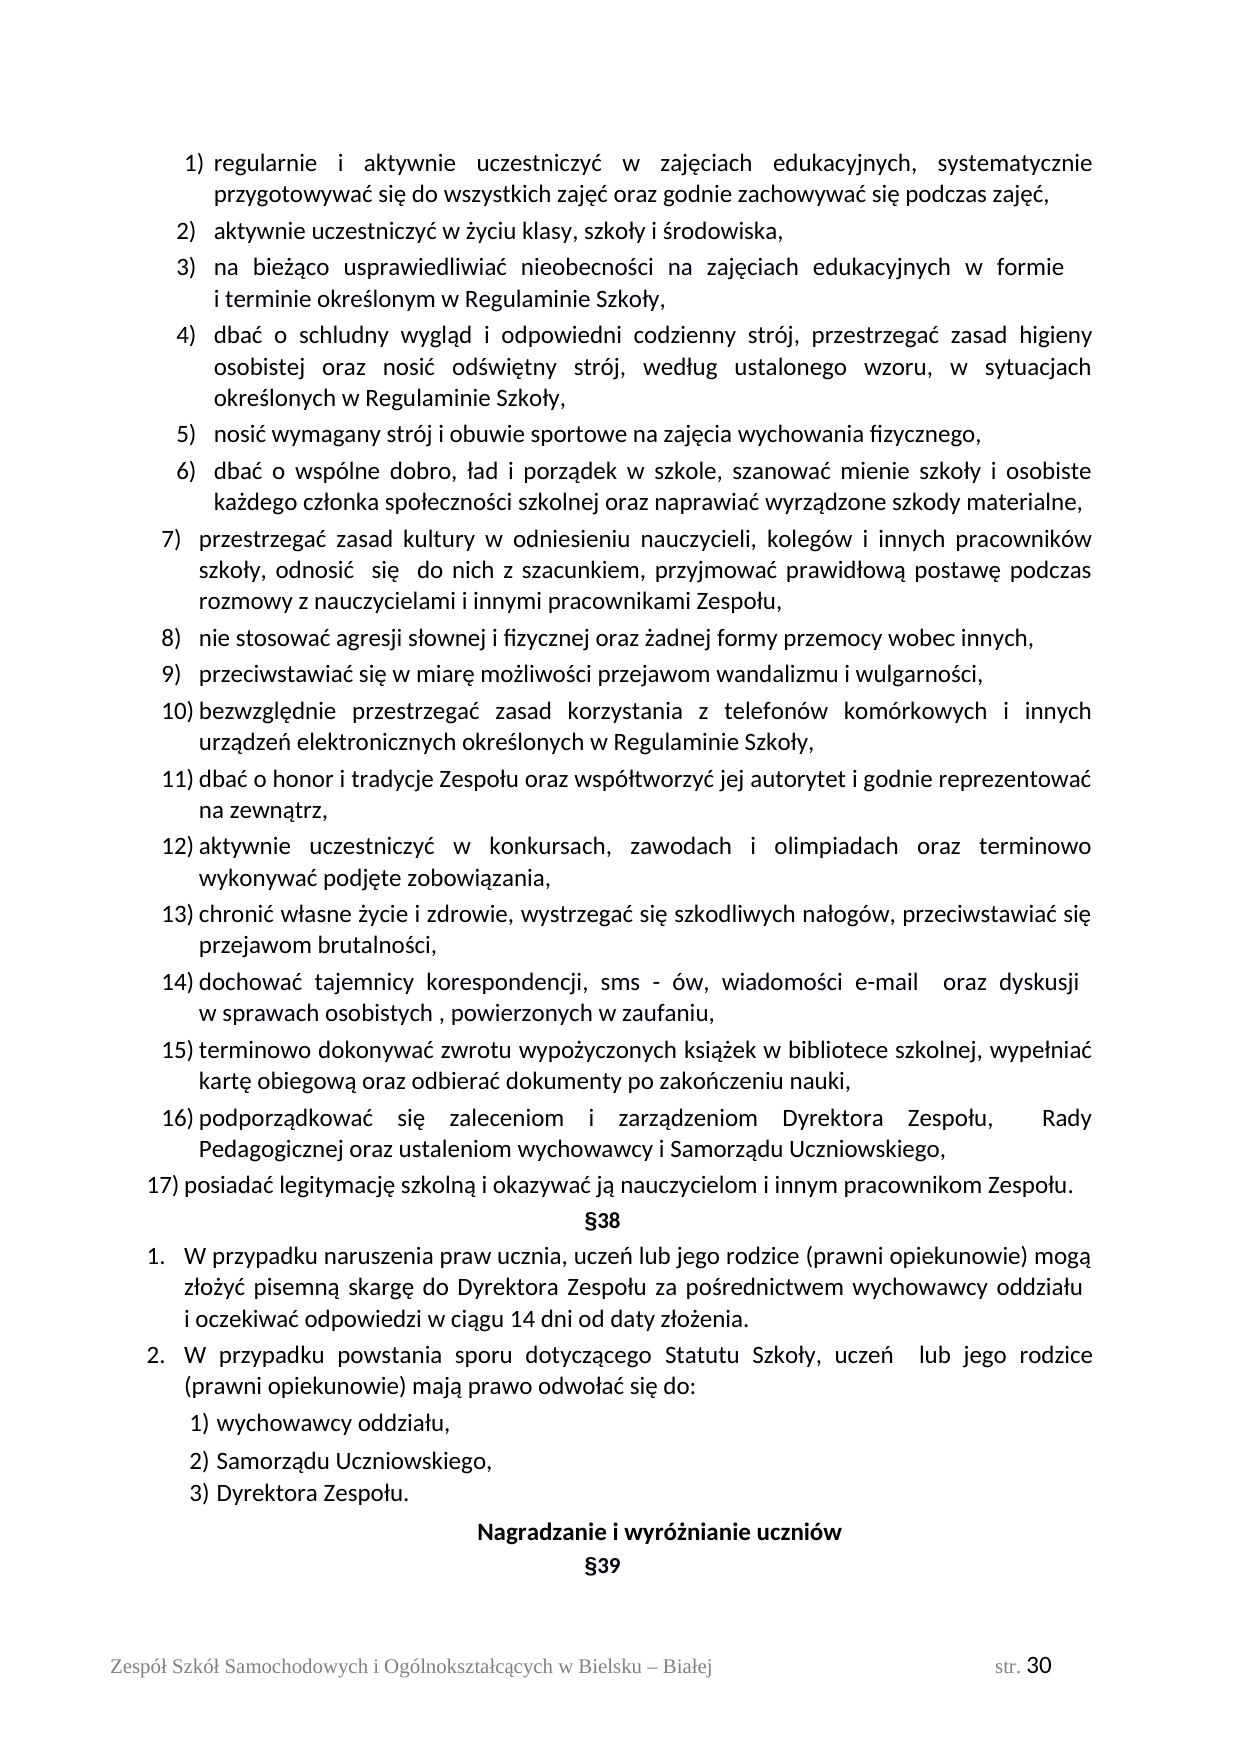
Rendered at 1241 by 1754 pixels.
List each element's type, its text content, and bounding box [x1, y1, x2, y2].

list na bieżąco usprawiedliwiać nieobecności na zajęciach edukacyjnych w formie i terminie określonym w Regulaminie Szkoły, [176, 252, 1093, 313]
list bezwzględnie przestrzegać zasad korzystania z telefonów komórkowych i innych urządzeń elektronicznych określonych w Regulaminie Szkoły, [161, 695, 1093, 757]
list chronić własne życie i zdrowie, wystrzegać się szkodliwych nałogów, przeciwstawiać się przejawom brutalności, [161, 898, 1093, 960]
text §38 [110, 1206, 1095, 1234]
list aktywnie uczestniczyć w życiu klasy, szkoły i środowiska, [176, 215, 1093, 246]
list podporządkować się zaleceniom i zarządzeniom Dyrektora Zespołu, Rady Pedagogicznej oraz ustaleniom wychowawcy i Samorządu Uczniowskiego, [161, 1102, 1093, 1164]
list regularnie i aktywnie uczestniczyć w zajęciach edukacyjnych, systematycznie przygotowywać się do wszystkich zajęć oraz godnie zachowywać się podczas zajęć, [184, 147, 1093, 209]
list nosić wymagany strój i obuwie sportowe na zajęcia wychowania fizycznego, [176, 418, 1093, 449]
list W przypadku powstania sporu dotyczącego Statutu Szkoły, uczeń lub jego rodzice (prawni opiekunowie) mają prawo odwołać się do: [146, 1339, 1093, 1401]
list dochować tajemnicy korespondencji, sms - ów, wiadomości e-mail oraz dyskusji w sprawach osobistych , powierzonych w zaufaniu, [161, 966, 1093, 1028]
list dbać o schludny wygląd i odpowiedni codzienny strój, przestrzegać zasad higieny osobistej oraz nosić odświętny strój, według ustalonego wzoru, w sytuacjach określonych w Regulaminie Szkoły, [176, 319, 1093, 413]
text 2) Samorządu Uczniowskiego, 3) Dyrektora Zespołu. [189, 1445, 508, 1508]
list przeciwstawiać się w miarę możliwości przejawom wandalizmu i wulgarności, [161, 658, 1093, 689]
list W przypadku naruszenia praw ucznia, uczeń lub jego rodzice (prawni opiekunowie) mogą złożyć pisemną skargę do Dyrektora Zespołu za pośrednictwem wychowawcy oddziału i oczekiwać odpowiedzi w ciągu 14 dni od daty złożenia. [146, 1240, 1093, 1333]
text 1) wychowawcy oddziału, [189, 1407, 508, 1437]
list posiadać legitymację szkolną i okazywać ją nauczycielom i innym pracownikom Zespołu. [146, 1169, 1093, 1200]
list terminowo dokonywać zwrotu wypożyczonych książek w bibliotece szkolnej, wypełniać kartę obiegową oraz odbierać dokumenty po zakończeniu nauki, [161, 1034, 1093, 1096]
list dbać o wspólne dobro, ład i porządek w szkole, szanować mienie szkoły i osobiste każdego członka społeczności szkolnej oraz naprawiać wyrządzone szkody materialne, [176, 455, 1093, 517]
list aktywnie uczestniczyć w konkursach, zawodach i olimpiadach oraz terminowo wykonywać podjęte zobowiązania, [161, 831, 1093, 892]
list dbać o honor i tradycje Zespołu oraz współtworzyć jej autorytet i godnie reprezentować na zewnątrz, [161, 763, 1093, 824]
list przestrzegać zasad kultury w odniesieniu nauczycieli, kolegów i innych pracowników szkoły, odnosić się do nich z szacunkiem, przyjmować prawidłową postawę podczas rozmowy z nauczycielami i innymi pracownikami Zespołu, [161, 523, 1093, 616]
list nie stosować agresji słownej i fizycznej oraz żadnej formy przemocy wobec innych, [161, 622, 1093, 652]
text Nagradzanie i wyróżnianie uczniów [224, 1516, 1095, 1546]
text §39 [110, 1551, 1095, 1579]
